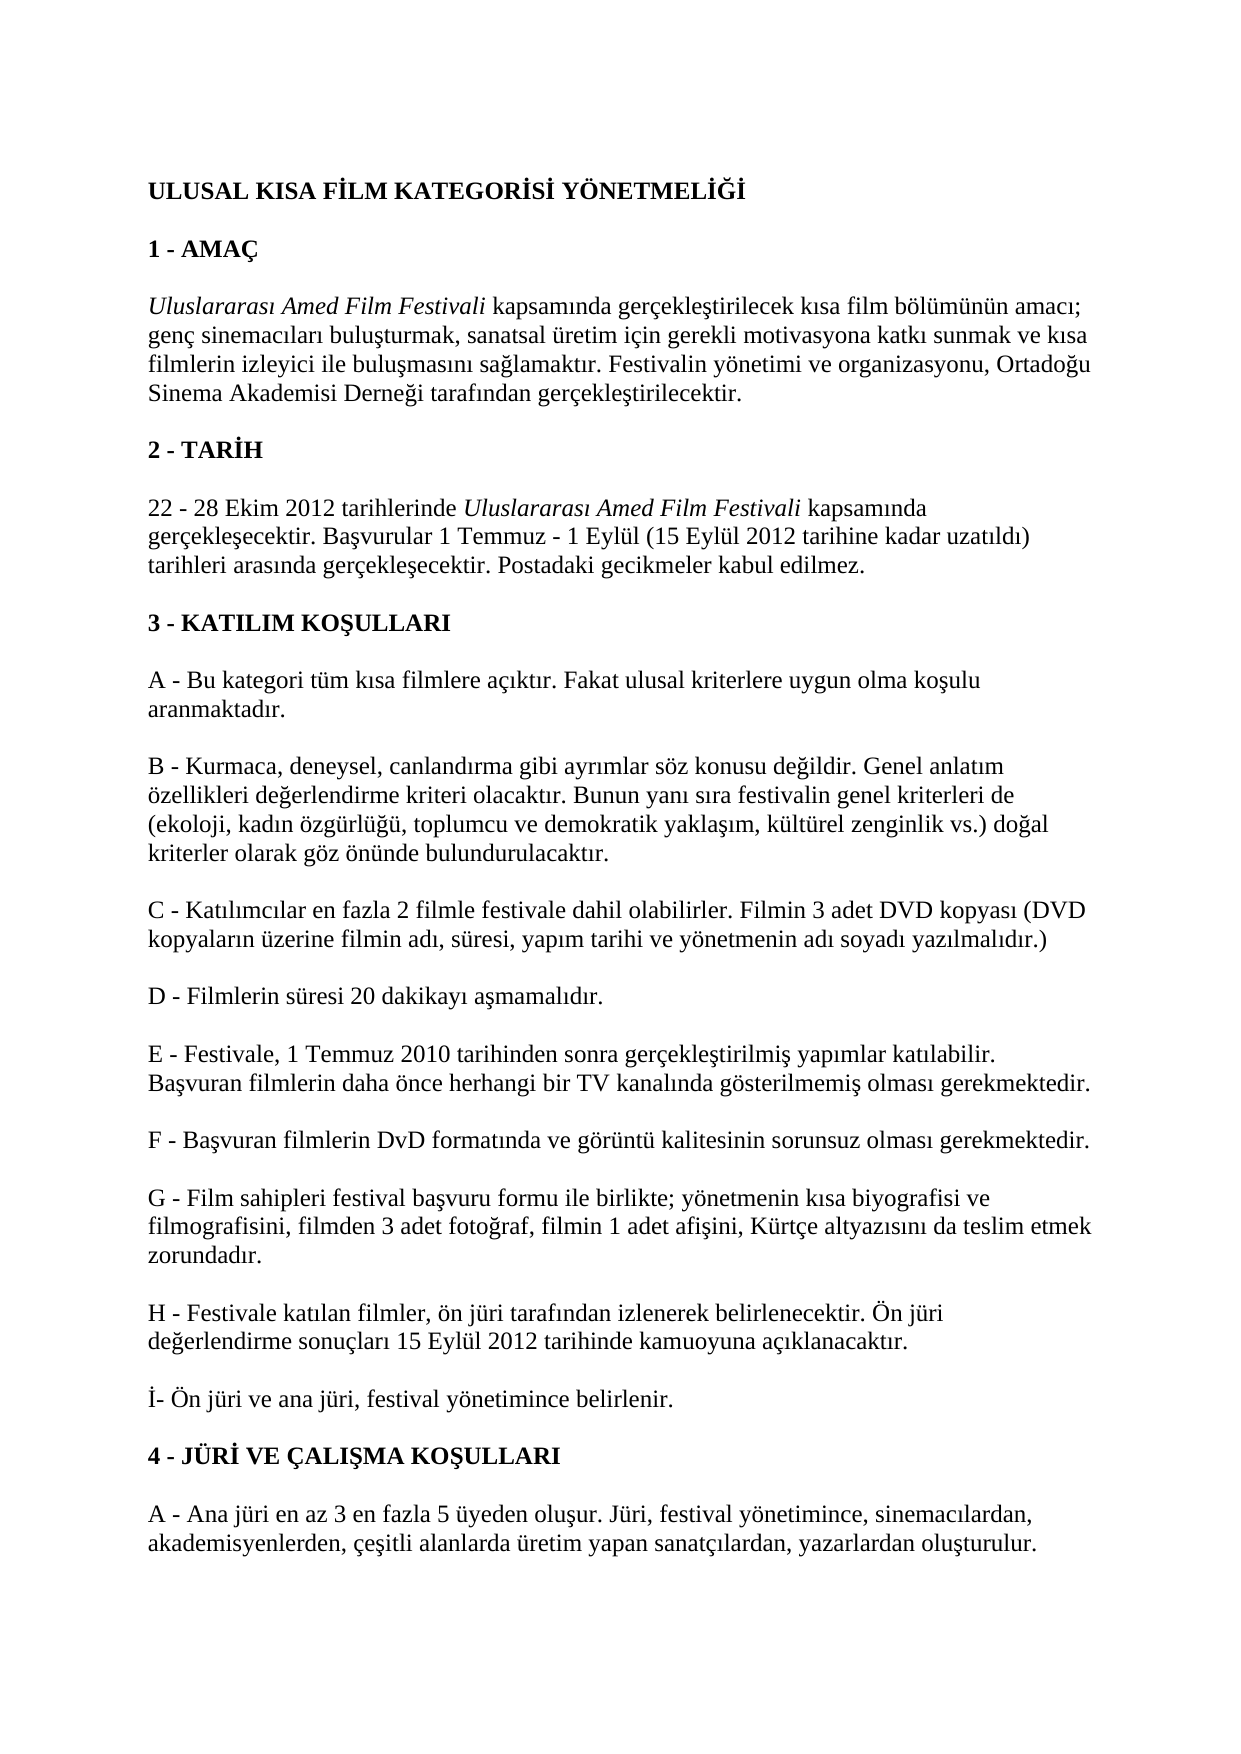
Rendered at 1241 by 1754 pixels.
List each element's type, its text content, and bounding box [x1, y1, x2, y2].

text 4 - JÜRİ VE ÇALIŞMA KOŞULLARI [148, 1441, 1093, 1470]
text 22 - 28 Ekim 2012 tarihlerinde Uluslararası Amed Film Festivali kapsamında gerçekleşecektir. Başvurular 1 Temmuz - 1 Eylül (15 Eylül 2012 tarihine kadar uzatıldı) tarihleri arasında gerçekleşecektir. Postadaki gecikmeler kabul edilmez. [148, 493, 1093, 579]
text 2 - TARİH [148, 435, 1093, 464]
text 3 - KATILIM KOŞULLARI [148, 608, 1093, 636]
text E - Festivale, 1 Temmuz 2010 tarihinden sonra gerçekleştirilmiş yapımlar katılabilir. Başvuran filmlerin daha önce herhangi bir TV kanalında gösterilmemiş olması gerekmektedir. [148, 1039, 1093, 1096]
text C - Katılımcılar en fazla 2 filmle festivale dahil olabilirler. Filmin 3 adet DVD kopyası (DVD kopyaların üzerine filmin adı, süresi, yapım tarihi ve yönetmenin adı soyadı yazılmalıdır.) [148, 895, 1093, 953]
text 1 - AMAÇ [148, 234, 1093, 263]
text A - Ana jüri en az 3 en fazla 5 üyeden oluşur. Jüri, festival yönetimince, sinemacılardan, akademisyenlerden, çeşitli alanlarda üretim yapan sanatçılardan, yazarlardan oluşturulur. [148, 1499, 1093, 1556]
text İ- Ön jüri ve ana jüri, festival yönetimince belirlenir. [148, 1384, 1093, 1413]
text Uluslararası Amed Film Festivali kapsamında gerçekleştirilecek kısa film bölümünün amacı; genç sinemacıları buluşturmak, sanatsal üretim için gerekli motivasyona katkı sunmak ve kısa filmlerin izleyici ile buluşmasını sağlamaktır. Festivalin yönetimi ve organizasyonu, Ortadoğu Sinema Akademisi Derneği tarafından gerçekleştirilecektir. [148, 291, 1093, 406]
text A - Bu kategori tüm kısa filmlere açıktır. Fakat ulusal kriterlere uygun olma koşulu aranmaktadır. [148, 665, 1093, 723]
text G - Film sahipleri festival başvuru formu ile birlikte; yönetmenin kısa biyografisi ve filmografisini, filmden 3 adet fotoğraf, filmin 1 adet afişini, Kürtçe altyazısını da teslim etmek zorundadır. [148, 1183, 1093, 1269]
text F - Başvuran filmlerin DvD formatında ve görüntü kalitesinin sorunsuz olması gerekmektedir. [148, 1125, 1093, 1154]
text ULUSAL KISA FİLM KATEGORİSİ YÖNETMELİĞİ [148, 176, 1093, 205]
text B - Kurmaca, deneysel, canlandırma gibi ayrımlar söz konusu değildir. Genel anlatım özellikleri değerlendirme kriteri olacaktır. Bunun yanı sıra festivalin genel kriterleri de (ekoloji, kadın özgürlüğü, toplumcu ve demokratik yaklaşım, kültürel zenginlik vs.) doğal kriterler olarak göz önünde bulundurulacaktır. [148, 751, 1093, 866]
text D - Filmlerin süresi 20 dakikayı aşmamalıdır. [148, 981, 1093, 1010]
text H - Festivale katılan filmler, ön jüri tarafından izlenerek belirlenecektir. Ön jüri değerlendirme sonuçları 15 Eylül 2012 tarihinde kamuoyuna açıklanacaktır. [148, 1298, 1093, 1355]
